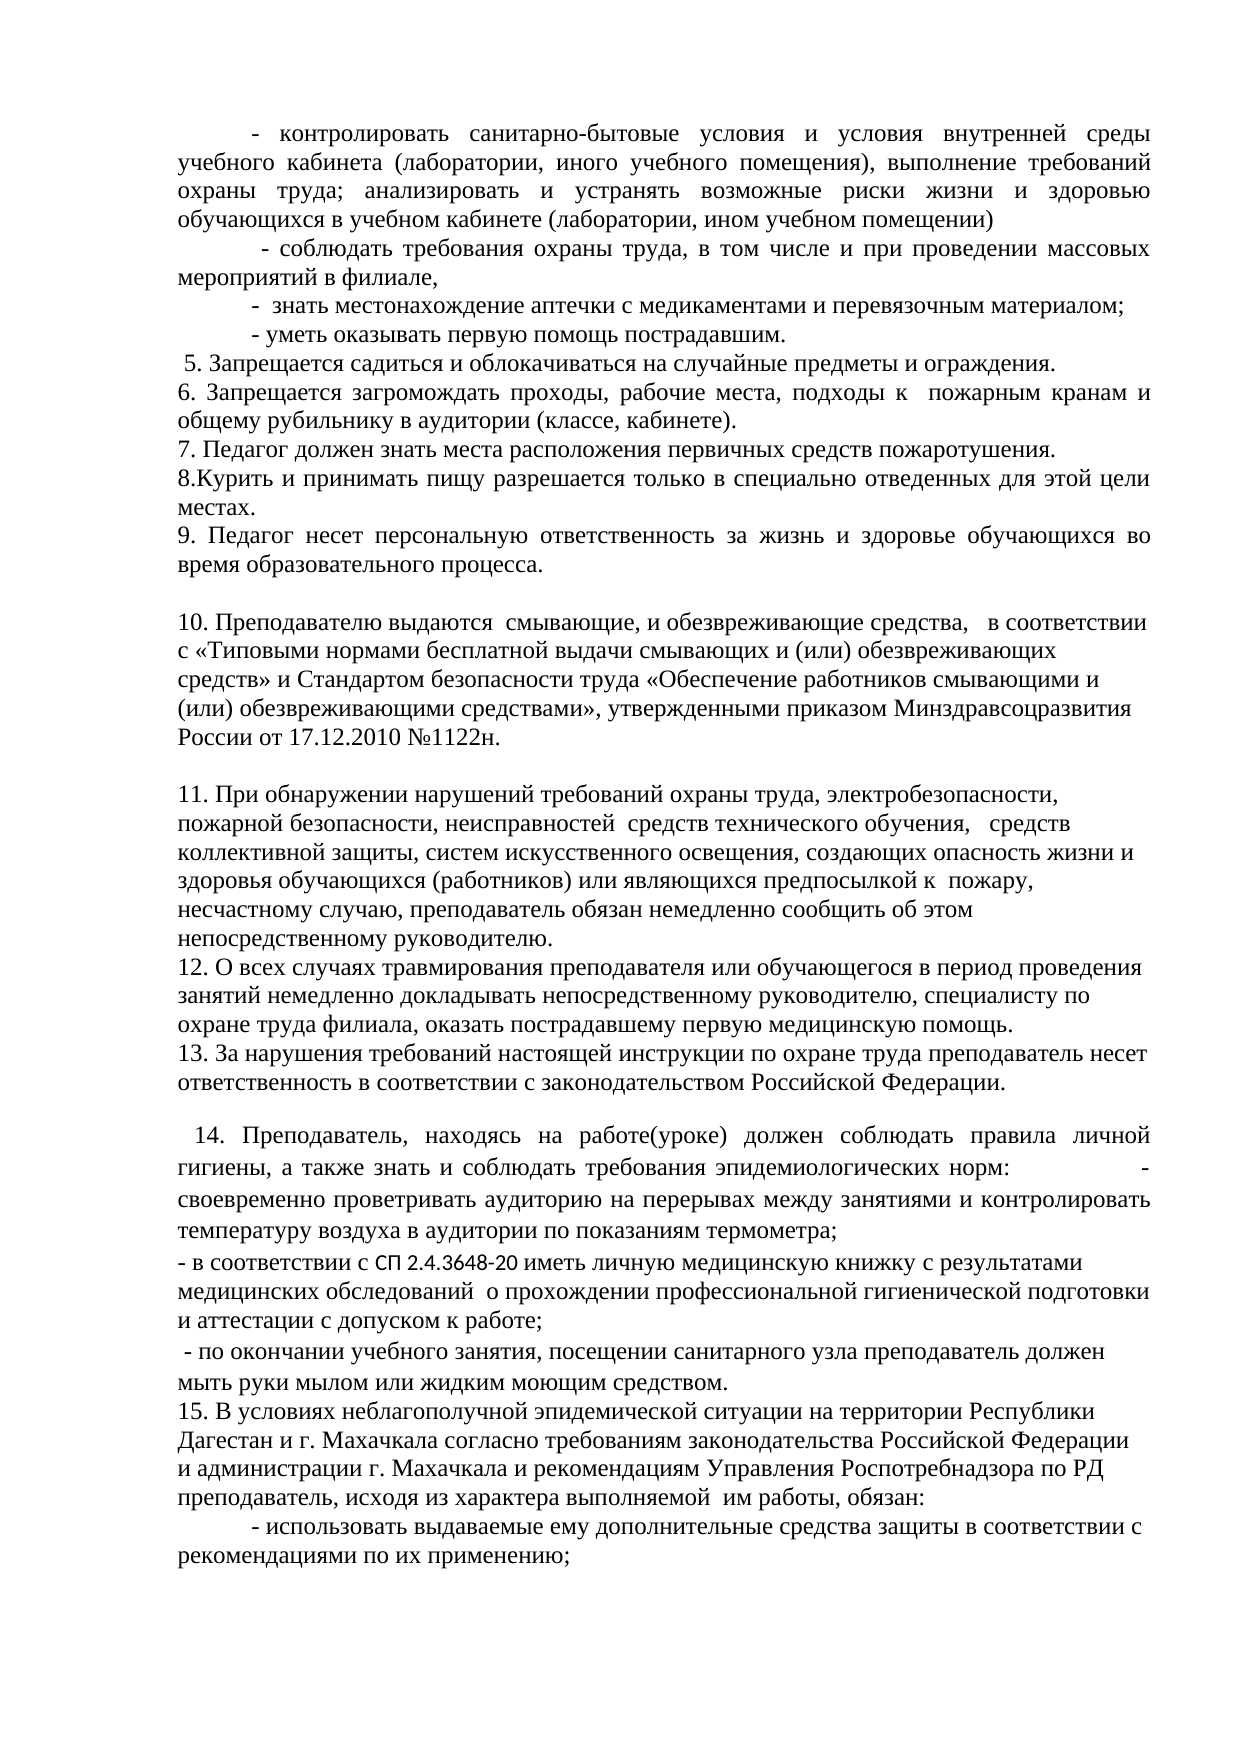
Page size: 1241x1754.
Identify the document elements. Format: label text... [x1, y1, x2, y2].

text - в соответствии с СП 2.4.3648-20 иметь личную медицинскую книжку с результатами медицинских обследований о прохождении профессиональной гигиенической подготовки и аттестации с допуском к работе; [177, 1247, 1152, 1333]
text 5. Запрещается садиться и облокачиваться на случайные предметы и ограждения. [177, 348, 1152, 377]
text - знать местонахождение аптечки с медикаментами и перевязочным материалом; [177, 291, 1152, 319]
text 10. Преподавателю выдаются смывающие, и обезвреживающие средства, в соответствии с «Типовыми нормами бесплатной выдачи смывающих и (или) обезвреживающих средств» и Стандартом безопасности труда «Обеспечение работников смывающими и (или) обезвреживающими средствами», утвержденными приказом Минздравсоцразвития России от 17.12.2010 №1122н. [177, 607, 1152, 751]
text - контролировать санитарно-бытовые условия и условия внутренней среды учебного кабинета (лаборатории, иного учебного помещения), выполнение требований охраны труда; анализировать и устранять возможные риски жизни и здоровью обучающихся в учебном кабинете (лаборатории, ином учебном помещении) [177, 118, 1152, 233]
text 11. При обнаружении нарушений требований охраны труда, электробезопасности, пожарной безопасности, неисправностей средств технического обучения, средств коллективной защиты, систем искусственного освещения, создающих опасность жизни и здоровья обучающихся (работников) или являющихся предпосылкой к пожару, несчастному случаю, преподаватель обязан немедленно сообщить об этом непосредственному руководителю. [177, 779, 1152, 952]
text - по окончании учебного занятия, посещении санитарного узла преподаватель должен мыть руки мылом или жидким моющим средством. [177, 1333, 1152, 1396]
text 8.Курить и принимать пищу разрешается только в специально отведенных для этой цели местах. [177, 463, 1152, 521]
text 12. О всех случаях травмирования преподавателя или обучающегося в период проведения занятий немедленно докладывать непосредственному руководителю, специалисту по охране труда филиала, оказать пострадавшему первую медицинскую помощь. [177, 952, 1152, 1038]
text 13. За нарушения требований настоящей инструкции по охране труда преподаватель несет ответственность в соответствии с законодательством Российской Федерации. [177, 1038, 1152, 1096]
text 7. Педагог должен знать места расположения первичных средств пожаротушения. [177, 434, 1152, 463]
text - использовать выдаваемые ему дополнительные средства защиты в соответствии с рекомендациями по их применению; [177, 1511, 1152, 1568]
text 9. Педагог несет персональную ответственность за жизнь и здоровье обучающихся во время образовательного процесса. [177, 521, 1152, 578]
text 15. В условиях неблагополучной эпидемической ситуации на территории Республики Дагестан и г. Махачкала согласно требованиям законодательства Российской Федерации и администрации г. Махачкала и рекомендациям Управления Роспотребнадзора по РД преподаватель, исходя из характера выполняемой им работы, обязан: [177, 1396, 1152, 1511]
text - уметь оказывать первую помощь пострадавшим. [177, 319, 1152, 348]
text 6. Запрещается загромождать проходы, рабочие места, подходы к пожарным кранам и общему рубильнику в аудитории (классе, кабинете). [177, 377, 1152, 434]
text 14. Преподаватель, находясь на работе(уроке) должен соблюдать правила личной гигиены, а также знать и соблюдать требования эпидемиологических норм: - своевременно проветривать аудиторию на перерывах между занятиями и контролировать температуру воздуха в аудитории по показаниям термометра; [177, 1121, 1152, 1244]
text - соблюдать требования охраны труда, в том числе и при проведении массовых мероприятий в филиале, [177, 233, 1152, 291]
